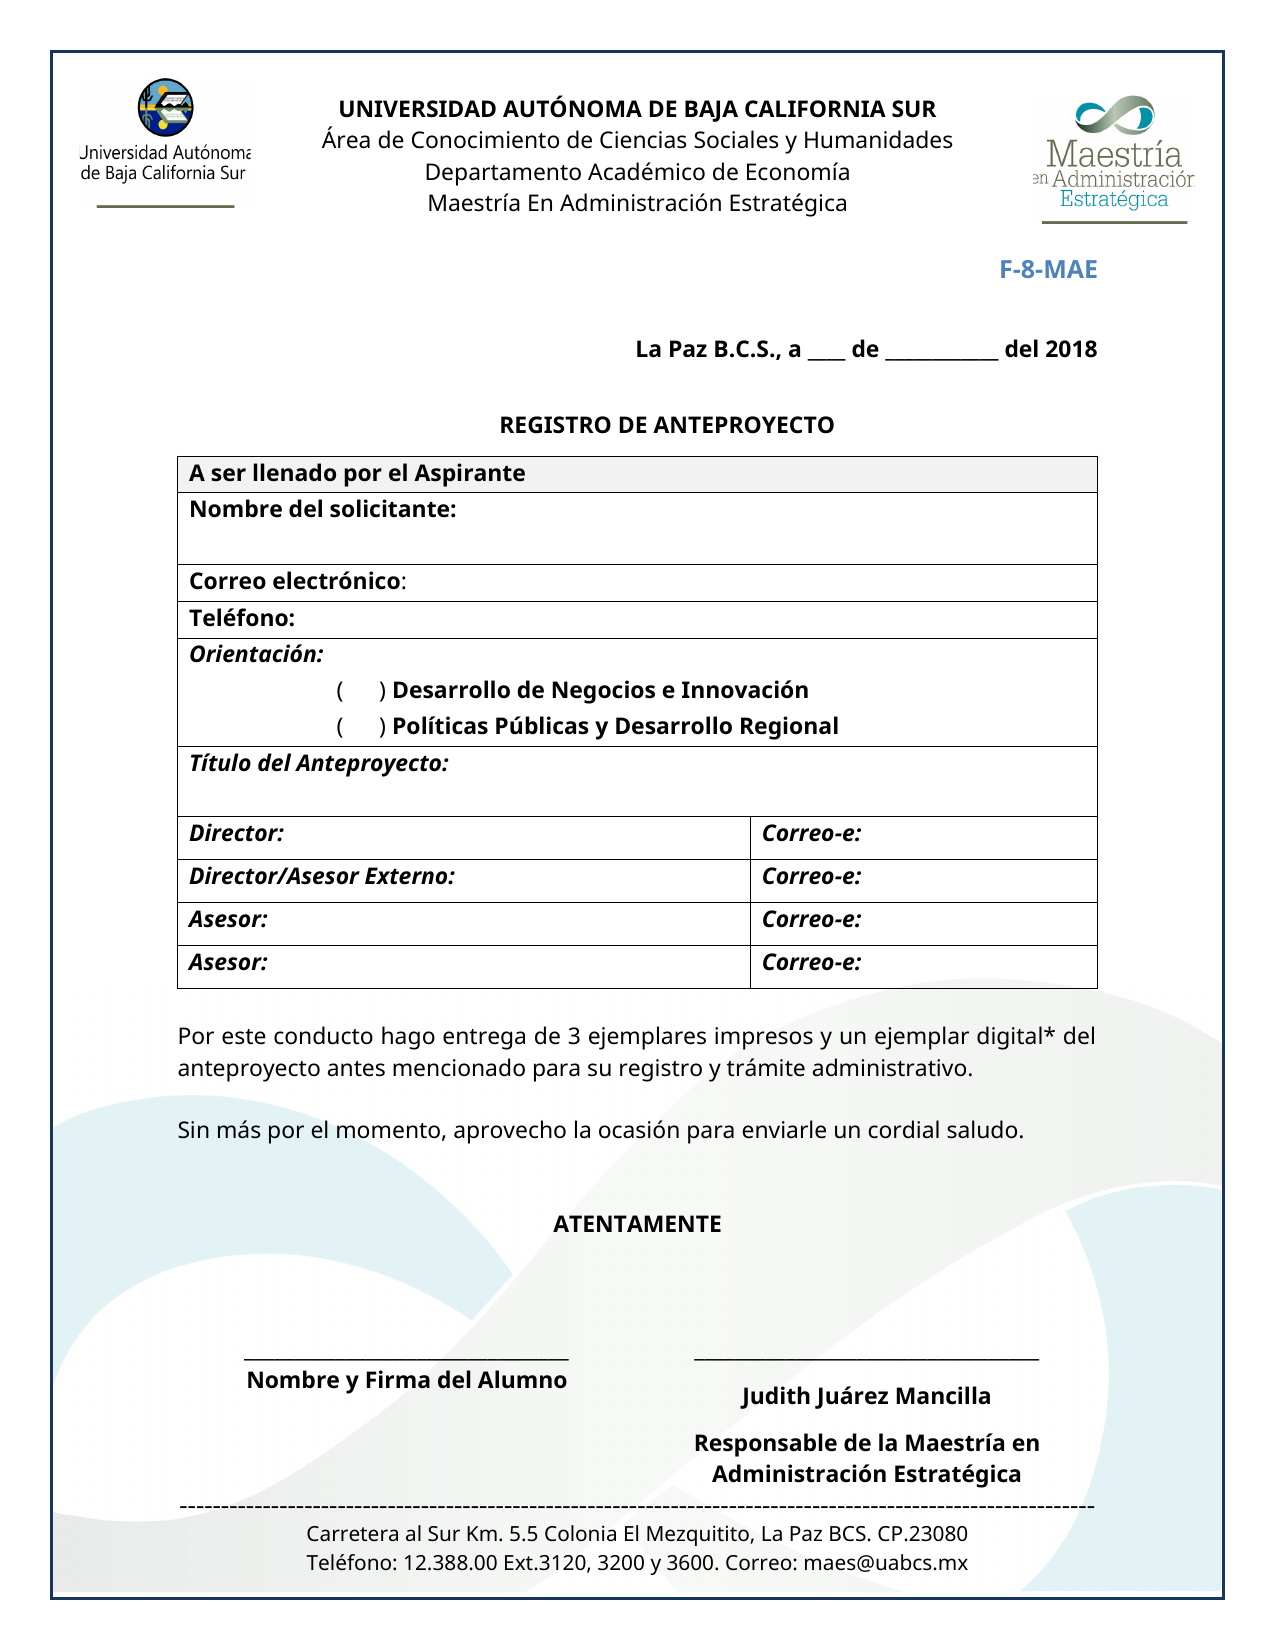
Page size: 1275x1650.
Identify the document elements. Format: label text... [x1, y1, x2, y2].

picture [78, 78, 251, 207]
table_cell Asesor: [178, 903, 750, 945]
table_header __________________________________ Judith Juárez Mancilla Responsable de la Maestría en Administración Estratégica [636, 1333, 1098, 1489]
text Sin más por el momento, aprovecho la ocasión para enviarle un cordial saludo. [177, 1114, 1098, 1145]
table_cell Correo-e: [751, 817, 1097, 859]
text ATENTAMENTE [177, 1208, 1098, 1239]
table_cell Teléfono: [178, 602, 1097, 637]
table_cell Correo-e: [751, 946, 1097, 988]
text Por este conducto hago entrega de 3 ejemplares impresos y un ejemplar digital* del anteproyecto antes mencionado para su registro y trámite administrativo. [177, 1020, 1098, 1083]
table_cell Título del Anteproyecto: [178, 747, 1097, 816]
table_header A ser llenado por el Aspirante [178, 457, 1097, 492]
table_cell Orientación: ( ) Desarrollo de Negocios e Innovación ( ) Políticas Públicas y Desarrollo Regional [178, 639, 1097, 746]
table_cell Director/Asesor Externo: [178, 860, 750, 902]
picture [53, 978, 1222, 1594]
subtitle La Paz B.C.S., a ____ de ____________ del 2018 [177, 333, 1098, 364]
table_cell Nombre del solicitante: [178, 493, 1097, 564]
table_header ________________________________ Nombre y Firma del Alumno [177, 1333, 636, 1489]
table_cell Correo electrónico: [178, 565, 1097, 601]
table_cell Correo-e: [751, 860, 1097, 902]
table_cell Correo-e: [751, 903, 1097, 945]
subtitle REGISTRO DE ANTEPROYECTO [177, 409, 1098, 440]
table_cell Director: [178, 817, 750, 859]
picture [1031, 94, 1194, 223]
table_cell Asesor: [178, 946, 750, 988]
